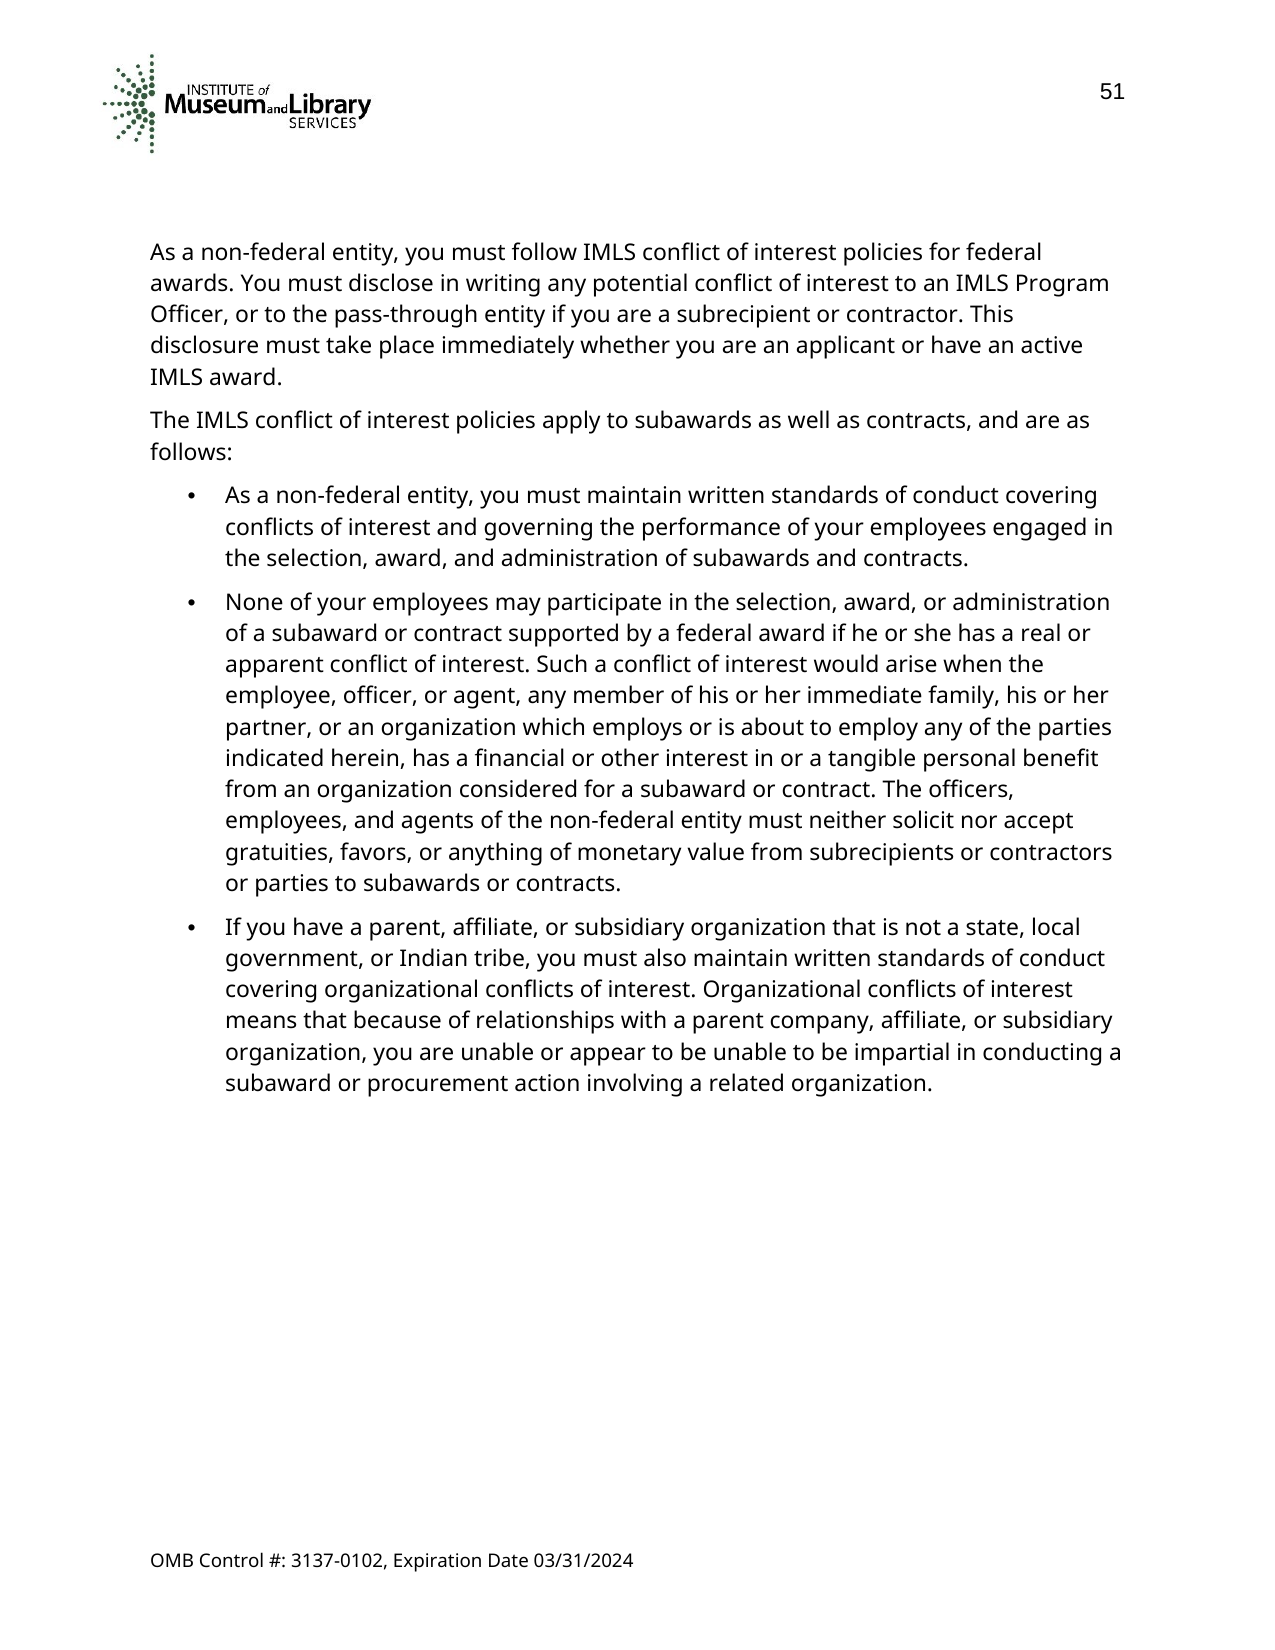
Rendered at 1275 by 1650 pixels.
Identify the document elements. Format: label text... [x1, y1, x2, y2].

list If you have a parent, affiliate, or subsidiary organization that is not a state, local government, or Indian tribe, you must also maintain written standards of conduct covering organizational conflicts of interest. Organizational conflicts of interest means that because of relationships with a parent company, affiliate, or subsidiary organization, you are unable or appear to be unable to be impartial in conducting a subaward or procurement action involving a related organization. [187, 911, 1125, 1098]
text As a non-federal entity, you must follow IMLS conflict of interest policies for federal awards. You must disclose in writing any potential conflict of interest to an IMLS Program Officer, or to the pass-through entity if you are a subrecipient or contractor. This disclosure must take place immediately whether you are an applicant or have an active IMLS award. [150, 236, 1125, 392]
picture [99, 40, 380, 167]
list As a non-federal entity, you must maintain written standards of conduct covering conflicts of interest and governing the performance of your employees engaged in the selection, award, and administration of subawards and contracts. [187, 479, 1125, 573]
text The IMLS conflict of interest policies apply to subawards as well as contracts, and are as follows: [150, 404, 1125, 467]
list None of your employees may participate in the selection, award, or administration of a subaward or contract supported by a federal award if he or she has a real or apparent conflict of interest. Such a conflict of interest would arise when the employee, officer, or agent, any member of his or her immediate family, his or her partner, or an organization which employs or is about to employ any of the parties indicated herein, has a financial or other interest in or a tangible personal benefit from an organization considered for a subaward or contract. The officers, employees, and agents of the non-federal entity must neither solicit nor accept gratuities, favors, or anything of monetary value from subrecipients or contractors or parties to subawards or contracts. [187, 586, 1125, 898]
